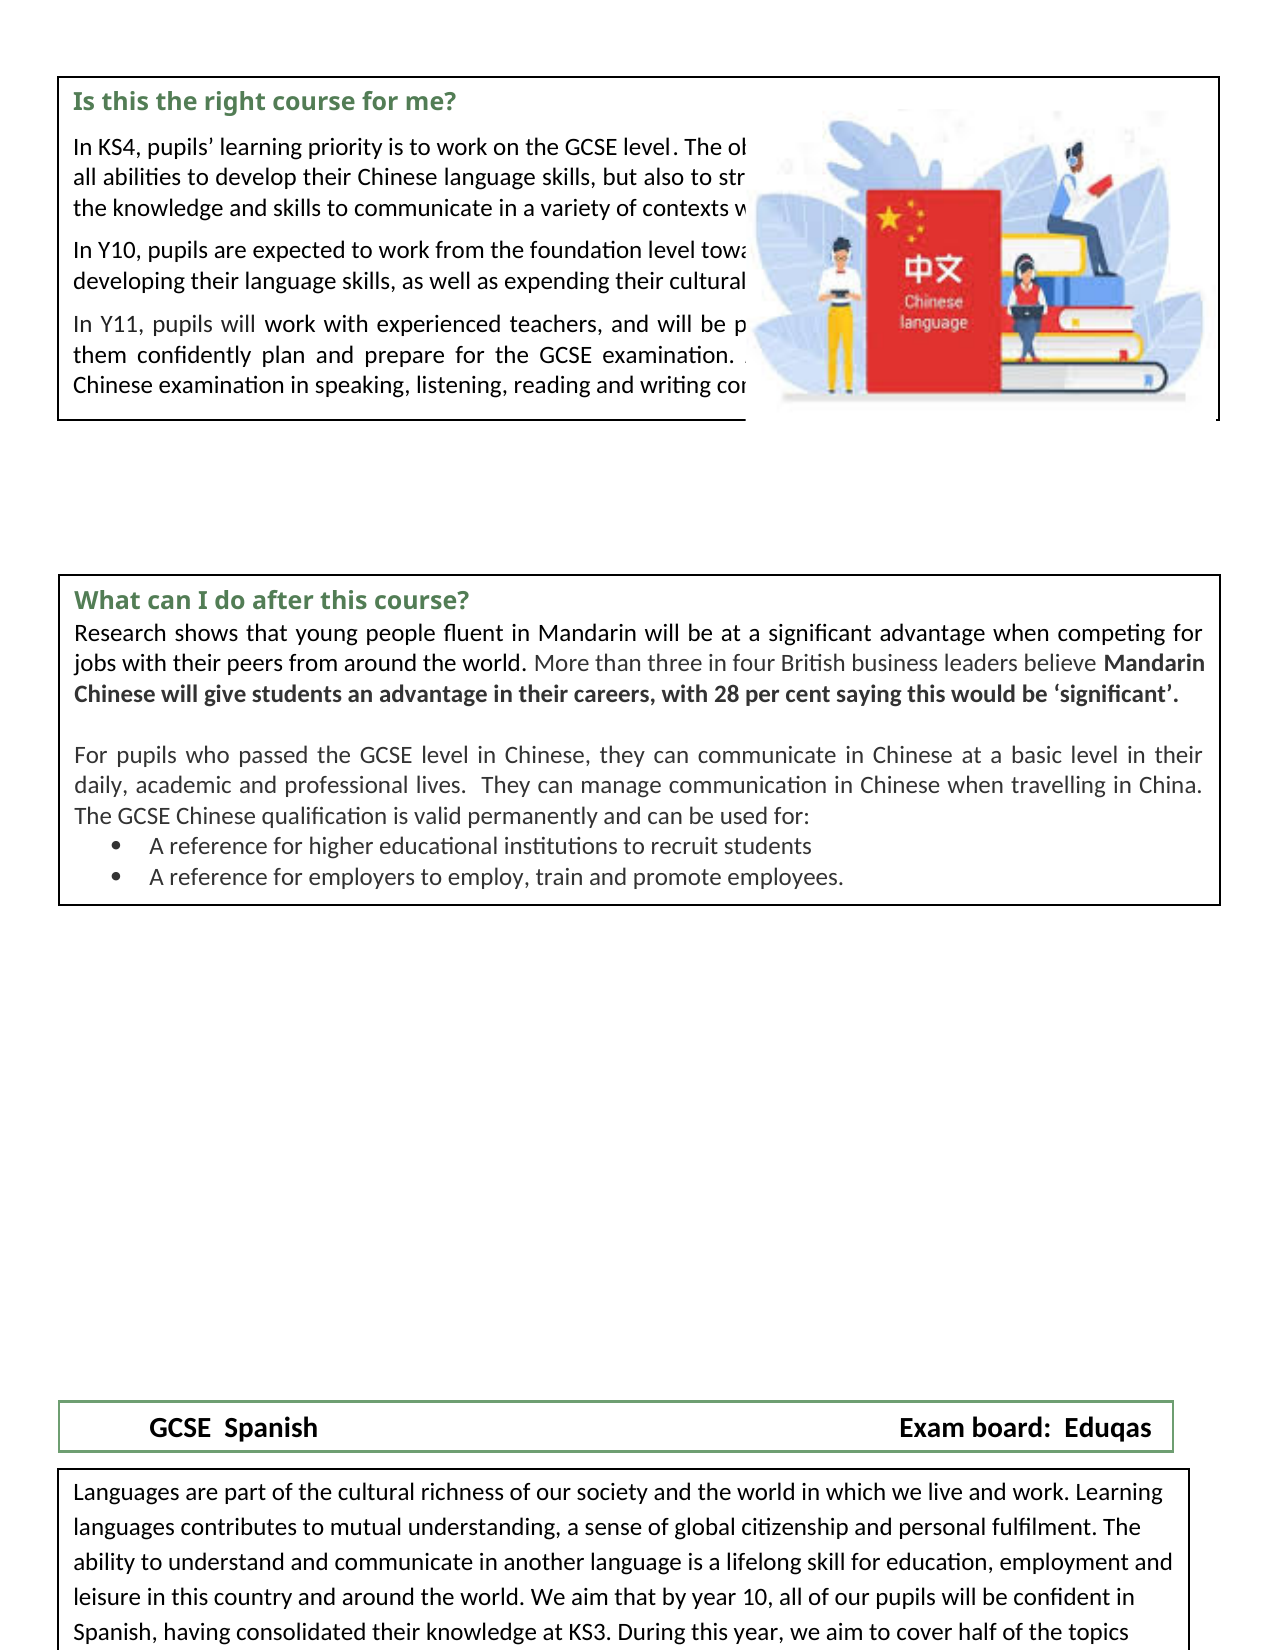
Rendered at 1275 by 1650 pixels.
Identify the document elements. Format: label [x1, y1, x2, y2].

picture [745, 109, 1216, 421]
